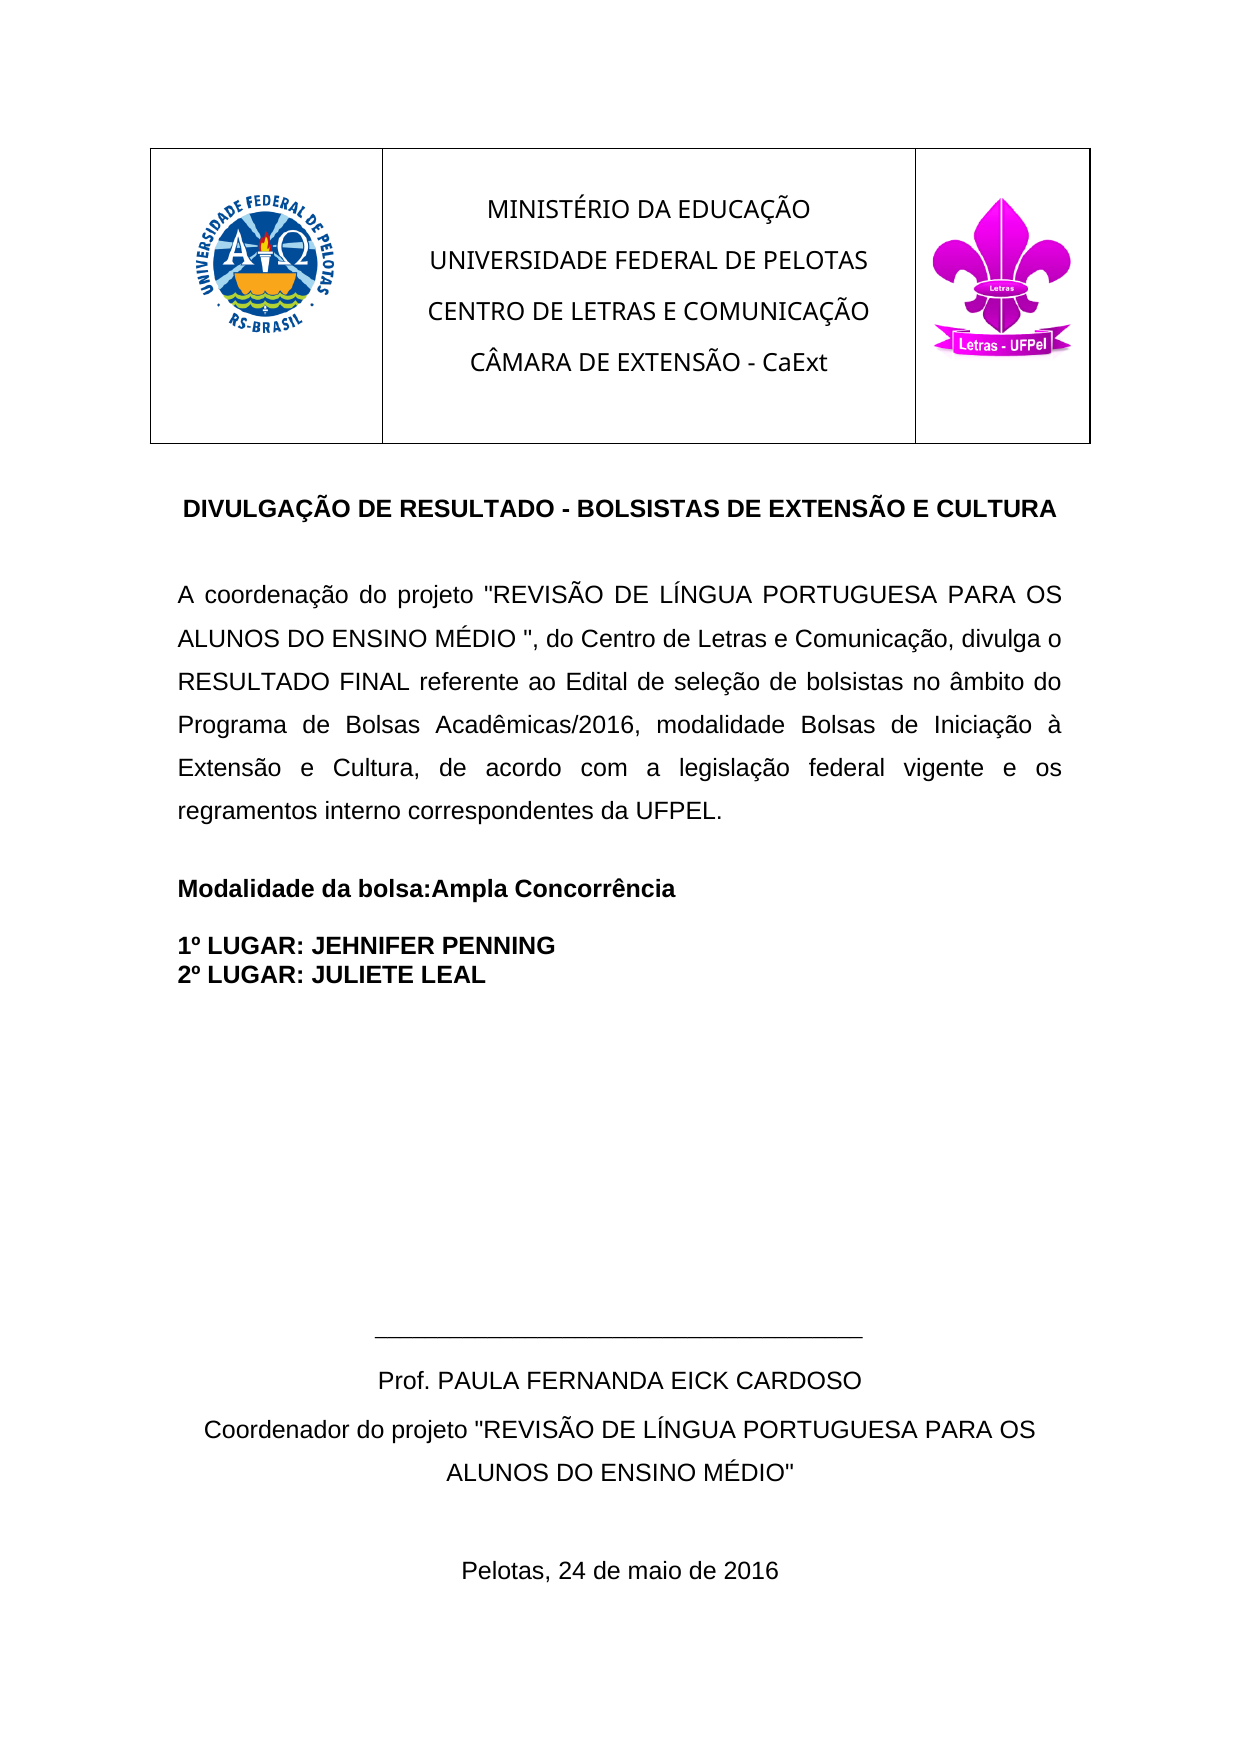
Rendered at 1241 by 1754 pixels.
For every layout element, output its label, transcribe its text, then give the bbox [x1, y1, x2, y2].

picture [932, 198, 1072, 370]
title DIVULGAÇÃO DE RESULTADO - BOLSISTAS DE EXTENSÃO E CULTURA [177, 494, 1063, 523]
text 1º LUGAR: JEHNIFER PENNING [177, 931, 1063, 960]
table_header [916, 149, 1089, 443]
text Coordenador do projeto "REVISÃO DE LÍNGUA PORTUGUESA PARA OS ALUNOS DO ENSINO MÉDIO" [177, 1415, 1063, 1487]
text A coordenação do projeto "REVISÃO DE LÍNGUA PORTUGUESA PARA OS ALUNOS DO ENSINO MÉDIO ", do Centro de Letras e Comunicação, divulga o RESULTADO FINAL referente ao Edital de seleção de bolsistas no âmbito do Programa de Bolsas Acadêmicas/2016, modalidade Bolsas de Iniciação à Extensão e Cultura, de acordo com a legislação federal vigente e os regramentos interno correspondentes da UFPEL. [177, 580, 1063, 825]
text Pelotas, 24 de maio de 2016 [177, 1556, 1063, 1585]
text Prof. PAULA FERNANDA EICK CARDOSO [177, 1366, 1063, 1394]
text 2º LUGAR: JULIETE LEAL [177, 960, 1063, 989]
table_header [151, 149, 382, 443]
text Modalidade da bolsa:Ampla Concorrência [177, 874, 1063, 903]
text _______________________________________ [177, 1312, 1063, 1341]
table_header MINISTÉRIO DA EDUCAÇÃO UNIVERSIDADE FEDERAL DE PELOTAS CENTRO DE LETRAS E COMUNICAÇÃO CÂMARA DE EXTENSÃO - CaExt [383, 149, 915, 443]
picture [150, 148, 380, 379]
